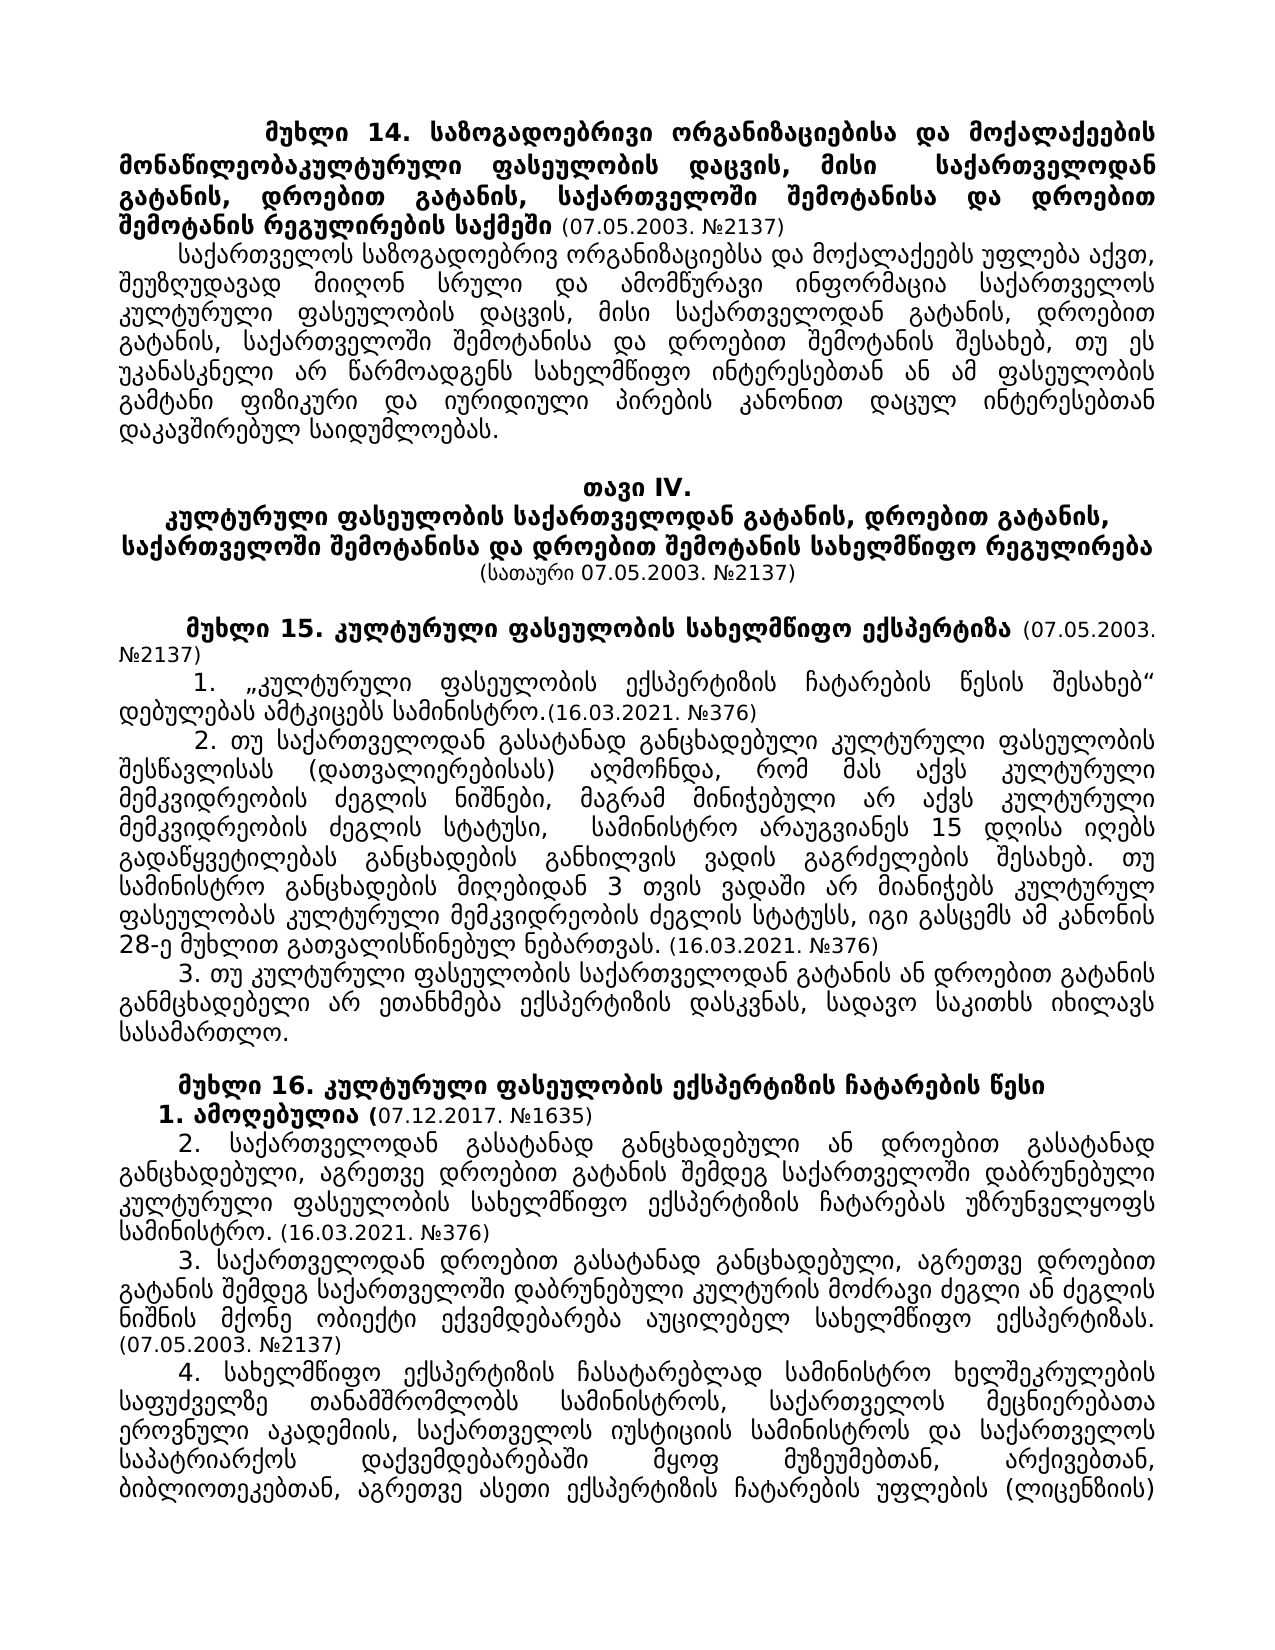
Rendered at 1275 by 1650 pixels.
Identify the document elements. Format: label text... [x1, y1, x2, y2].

text 3. თუ კულტურული ფასეულობის საქართველოდან გატანის ან დროებით გატანის განმცხადებელი არ ეთანხმება ექსპერტიზის დასკვნას, სადავო საკითხს იხილავს სასამართლო. [118, 959, 1156, 1047]
text მუხლი 15. კულტურული ფასეულობის სახელმწიფო ექსპერტიზა (07.05.2003. №2137) [118, 614, 1156, 668]
text საქართველოს საზოგადოებრივ ორგანიზაციებსა და მოქალაქეებს უფლება აქვთ, შეუზღუდავად მიიღონ სრული და ამომწურავი ინფორმაცია საქართველოს კულტურული ფასეულობის დაცვის, მისი საქართველოდან გატანის, დროებით გატანის, საქართველოში შემოტანისა და დროებით შემოტანის შესახებ, თუ ეს უკანასკნელი არ წარმოადგენს სახელმწიფო ინტერესებთან ან ამ ფასეულობის გამტანი ფიზიკური და იურიდიული პირების კანონით დაცულ ინტერესებთან დაკავშირებულ საიდუმლოებას. [118, 240, 1156, 444]
text მუხლი 14. საზოგადოებრივი ორგანიზაციებისა და მოქალაქეების მონაწილეობაკულტურული ფასეულობის დაცვის, მისი საქართველოდან გატანის, დროებით გატანის, საქართველოში შემოტანისა და დროებით შემოტანის რეგულირების საქმეში (07.05.2003. №2137) [118, 118, 1156, 240]
text 1. „კულტურული ფასეულობის ექსპერტიზის ჩატარების წესის შესახებ“ დებულებას ამტკიცებს სამინისტრო.(16.03.2021. №376) [118, 668, 1156, 726]
text (სათაური 07.05.2003. №2137) [118, 561, 1156, 585]
text 1. ამოღებულია (07.12.2017. №1635) [118, 1100, 1156, 1129]
text თავი IV. [118, 473, 1156, 503]
text 3. საქართველოდან დროებით გასატანად განცხადებული, აგრეთვე დროებით გატანის შემდეგ საქართველოში დაბრუნებული კულტურის მოძრავი ძეგლი ან ძეგლის ნიშნის მქონე ობიექტი ექვემდებარება აუცილებელ სახელმწიფო ექსპერტიზას. (07.05.2003. №2137) [118, 1246, 1156, 1358]
text კულტურული ფასეულობის საქართველოდან გატანის, დროებით გატანის, საქართველოში შემოტანისა და დროებით შემოტანის სახელმწიფო რეგულირება [118, 503, 1156, 561]
text მუხლი 16. კულტურული ფასეულობის ექსპერტიზის ჩატარების წესი [118, 1071, 1156, 1100]
text 2. საქართველოდან გასატანად განცხადებული ან დროებით გასატანად განცხადებული, აგრეთვე დროებით გატანის შემდეგ საქართველოში დაბრუნებული კულტურული ფასეულობის სახელმწიფო ექსპერტიზის ჩატარებას უზრუნველყოფს სამინისტრო. (16.03.2021. №376) [118, 1129, 1156, 1246]
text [118, 1358, 1156, 1504]
text 2. თუ საქართველოდან გასატანად განცხადებული კულტურული ფასეულობის შესწავლისას (დათვალიერებისას) აღმოჩნდა, რომ მას აქვს კულტურული მემკვიდრეობის ძეგლის ნიშნები, მაგრამ მინიჭებული არ აქვს კულტურული მემკვიდრეობის ძეგლის სტატუსი, სამინისტრო არაუგვიანეს 15 დღისა იღებს გადაწყვეტილებას განცხადების განხილვის ვადის გაგრძელების შესახებ. თუ სამინისტრო განცხადების მიღებიდან 3 თვის ვადაში არ მიანიჭებს კულტურულ ფასეულობას კულტურული მემკვიდრეობის ძეგლის სტატუსს, იგი გასცემს ამ კანონის 28-ე მუხლით გათვალისწინებულ ნებართვას. (16.03.2021. №376) [118, 726, 1156, 959]
